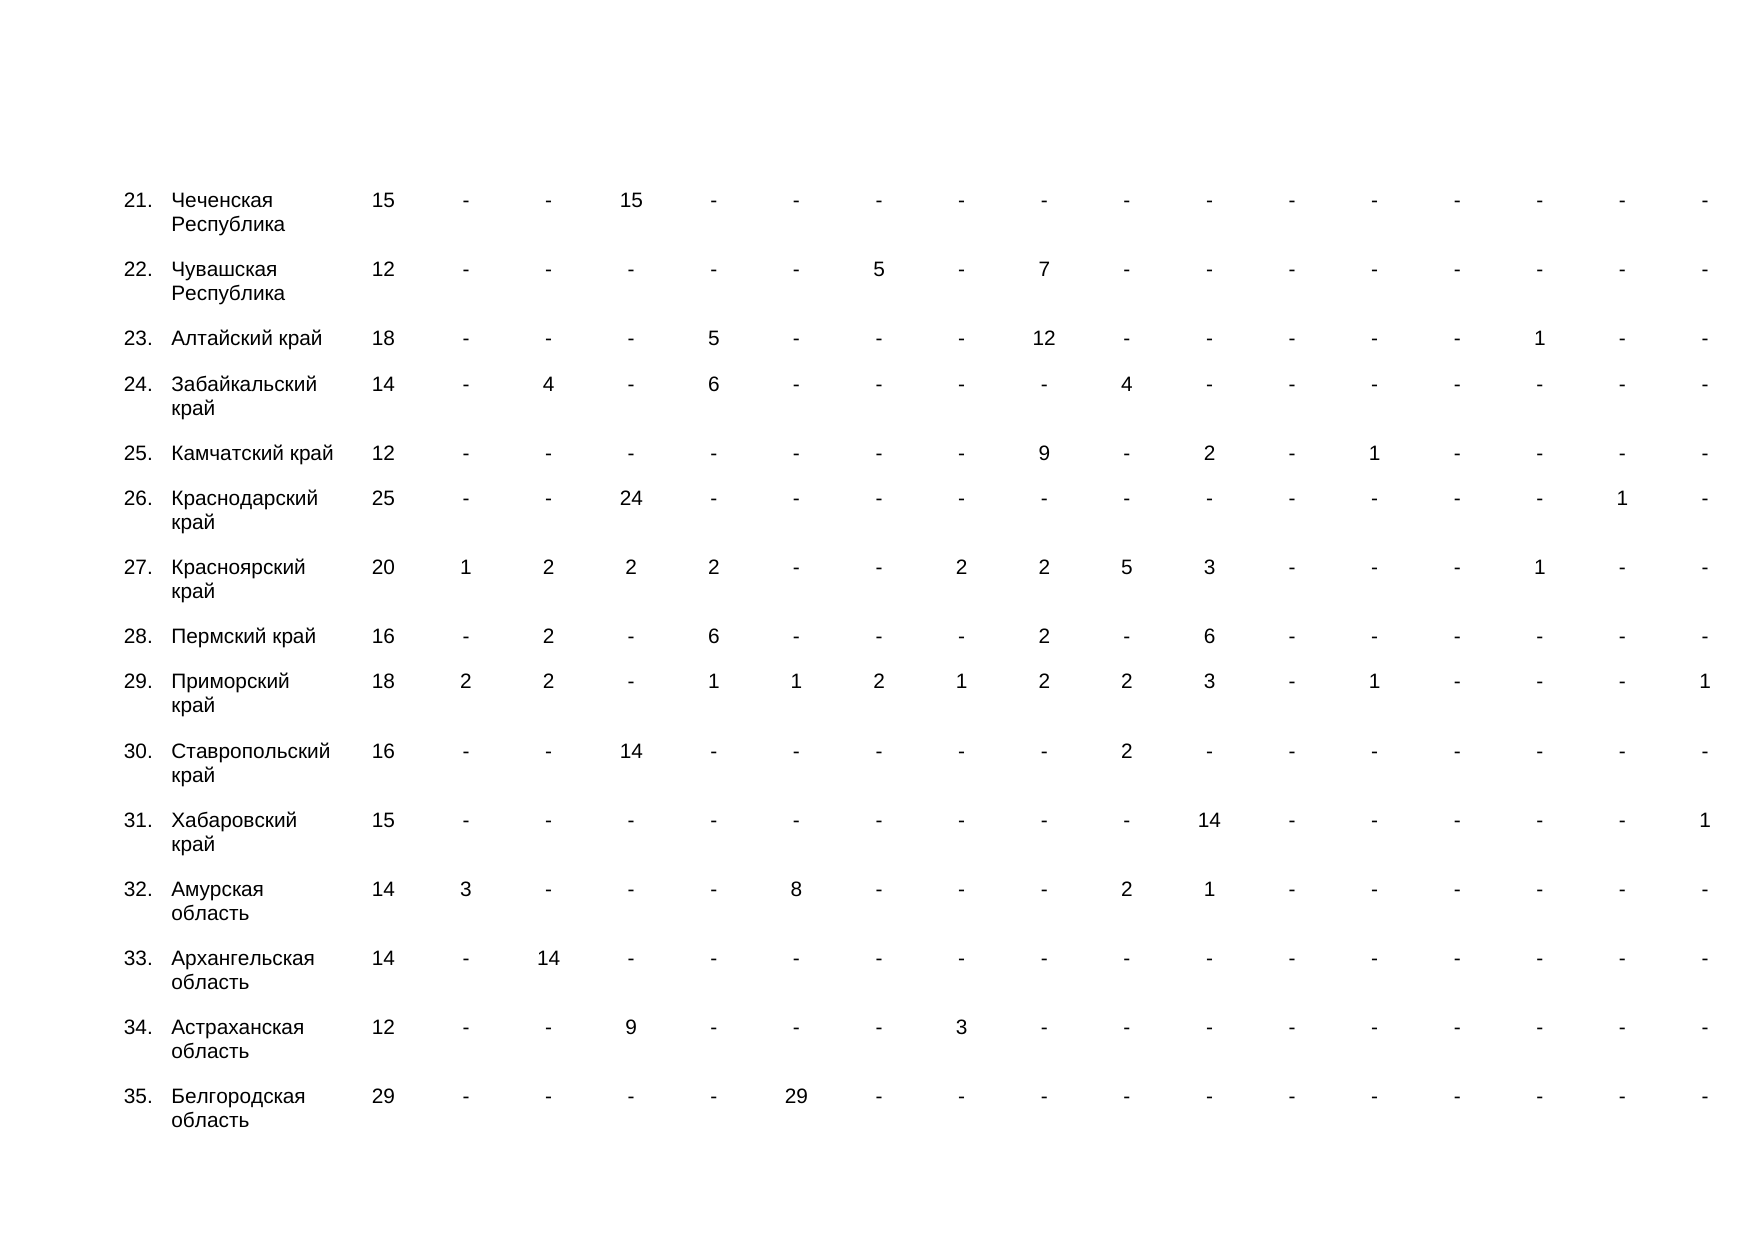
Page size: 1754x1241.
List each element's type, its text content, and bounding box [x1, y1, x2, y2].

table_cell - [838, 316, 920, 361]
table_cell 15 [590, 177, 672, 246]
table_cell - [1251, 475, 1333, 544]
table_cell 12 [342, 246, 424, 316]
table_cell - [920, 475, 1003, 544]
table_cell - [838, 614, 920, 659]
table_cell 29. [112, 659, 165, 728]
table_cell - [425, 361, 507, 430]
table_cell 2 [1003, 659, 1085, 728]
table_cell Ставропольский край [165, 728, 342, 797]
table_cell - [1416, 177, 1498, 246]
table_cell - [1003, 475, 1085, 544]
table_cell - [425, 614, 507, 659]
table_cell 18 [342, 659, 424, 728]
table_cell - [755, 361, 837, 430]
table_cell - [1664, 246, 1746, 316]
table_cell - [1416, 866, 1498, 935]
table_cell - [507, 1074, 590, 1143]
table_cell 28. [112, 614, 165, 659]
table_cell - [838, 177, 920, 246]
table_cell 34. [112, 1005, 165, 1074]
table_cell - [1664, 544, 1746, 613]
table_cell - [1664, 866, 1746, 935]
table_cell - [1168, 316, 1251, 361]
table_cell - [838, 935, 920, 1004]
table_cell - [1498, 659, 1581, 728]
table_cell - [1003, 935, 1085, 1004]
table_cell - [755, 430, 837, 475]
table_cell Белгородская область [165, 1074, 342, 1143]
table_cell 3 [920, 1005, 1003, 1074]
table_cell 6 [672, 361, 755, 430]
table_cell - [1664, 316, 1746, 361]
table_cell - [1581, 614, 1663, 659]
table_cell - [1333, 1074, 1416, 1143]
table_cell - [1251, 797, 1333, 866]
table_cell - [1498, 1005, 1581, 1074]
table_cell - [920, 430, 1003, 475]
table_cell 2 [838, 659, 920, 728]
table_cell Алтайский край [165, 316, 342, 361]
table_cell - [755, 177, 837, 246]
table_cell - [755, 935, 837, 1004]
table_cell - [1168, 728, 1251, 797]
table_cell 30. [112, 728, 165, 797]
table_cell - [1581, 544, 1663, 613]
table_cell 2 [507, 544, 590, 613]
table_cell - [1581, 430, 1663, 475]
table_cell - [1498, 361, 1581, 430]
table_cell - [1251, 430, 1333, 475]
table_cell - [838, 361, 920, 430]
table_cell 6 [1168, 614, 1251, 659]
table_cell 8 [755, 866, 837, 935]
table_cell - [507, 316, 590, 361]
table_cell 29 [342, 1074, 424, 1143]
table_cell - [755, 316, 837, 361]
table_cell 14 [1168, 797, 1251, 866]
table_cell - [1664, 475, 1746, 544]
table_cell - [838, 430, 920, 475]
table_cell - [1168, 361, 1251, 430]
table_cell - [920, 246, 1003, 316]
table_cell 16 [342, 614, 424, 659]
table_cell - [1333, 361, 1416, 430]
table_cell Забайкальский край [165, 361, 342, 430]
table_cell - [1003, 1074, 1085, 1143]
table_cell - [507, 1005, 590, 1074]
table_cell - [1251, 177, 1333, 246]
table_cell - [1251, 544, 1333, 613]
table_cell - [1085, 614, 1168, 659]
table_cell - [1003, 866, 1085, 935]
table_cell - [1664, 935, 1746, 1004]
table_cell - [920, 614, 1003, 659]
table_cell 18 [342, 316, 424, 361]
table_cell 33. [112, 935, 165, 1004]
table_cell 2 [920, 544, 1003, 613]
table_cell - [1664, 177, 1746, 246]
table_cell - [1251, 361, 1333, 430]
table_cell - [838, 728, 920, 797]
table_cell 16 [342, 728, 424, 797]
table_cell - [1416, 728, 1498, 797]
table_cell - [1251, 1074, 1333, 1143]
table_cell - [425, 316, 507, 361]
table_cell 14 [342, 866, 424, 935]
table_cell 12 [1003, 316, 1085, 361]
table_cell - [1333, 475, 1416, 544]
table_cell - [1251, 1005, 1333, 1074]
table_cell - [1664, 728, 1746, 797]
table_cell - [590, 614, 672, 659]
table_cell 2 [507, 614, 590, 659]
table_cell - [1333, 797, 1416, 866]
table_cell - [1498, 475, 1581, 544]
table_cell 1 [1664, 659, 1746, 728]
table_cell - [507, 866, 590, 935]
table_cell 1 [1333, 430, 1416, 475]
table_cell 2 [1003, 544, 1085, 613]
table_cell 24. [112, 361, 165, 430]
table_cell - [1003, 177, 1085, 246]
table_cell - [1664, 1005, 1746, 1074]
table_cell 9 [1003, 430, 1085, 475]
table_cell - [425, 1074, 507, 1143]
table_cell Пермский край [165, 614, 342, 659]
table_cell 14 [590, 728, 672, 797]
table_cell - [838, 1005, 920, 1074]
table_cell - [425, 797, 507, 866]
table_cell - [507, 246, 590, 316]
table_cell Амурская область [165, 866, 342, 935]
table_cell 15 [342, 177, 424, 246]
table_cell 1 [1664, 797, 1746, 866]
table_cell - [755, 728, 837, 797]
table_cell - [1085, 797, 1168, 866]
table_cell - [1251, 316, 1333, 361]
table_cell - [1498, 246, 1581, 316]
table_cell 5 [1085, 544, 1168, 613]
table_cell - [672, 430, 755, 475]
table_cell 20 [342, 544, 424, 613]
table_cell - [425, 1005, 507, 1074]
table_cell Камчатский край [165, 430, 342, 475]
table_cell - [1333, 1005, 1416, 1074]
table_cell 9 [590, 1005, 672, 1074]
table_cell - [1416, 430, 1498, 475]
table_cell 24 [590, 475, 672, 544]
table_cell Архангельская область [165, 935, 342, 1004]
table_cell - [1416, 1074, 1498, 1143]
table_cell - [1498, 614, 1581, 659]
table_cell - [1581, 1074, 1663, 1143]
table_cell - [425, 728, 507, 797]
table_cell 35. [112, 1074, 165, 1143]
table_cell Красноярский край [165, 544, 342, 613]
table_cell - [425, 475, 507, 544]
table_cell Краснодарский край [165, 475, 342, 544]
table_cell - [920, 316, 1003, 361]
table_cell - [1416, 935, 1498, 1004]
table_cell - [1416, 659, 1498, 728]
table_cell 29 [755, 1074, 837, 1143]
table_cell - [590, 1074, 672, 1143]
table_cell 1 [425, 544, 507, 613]
table_cell 6 [672, 614, 755, 659]
table_cell 14 [342, 935, 424, 1004]
table_cell - [1416, 316, 1498, 361]
table_cell 1 [672, 659, 755, 728]
table_cell - [1498, 728, 1581, 797]
table_cell - [1085, 246, 1168, 316]
table_cell Астраханская область [165, 1005, 342, 1074]
table_cell - [672, 1074, 755, 1143]
table_cell - [1333, 316, 1416, 361]
table_cell 1 [1333, 659, 1416, 728]
table_cell - [920, 866, 1003, 935]
table_cell - [1085, 316, 1168, 361]
table_cell - [1664, 430, 1746, 475]
table_cell - [1168, 177, 1251, 246]
table_cell - [590, 659, 672, 728]
table_cell 1 [755, 659, 837, 728]
table_cell - [755, 544, 837, 613]
table_cell - [838, 475, 920, 544]
table_cell - [1333, 246, 1416, 316]
table_cell - [590, 935, 672, 1004]
table_cell 2 [590, 544, 672, 613]
table_cell - [1333, 728, 1416, 797]
table_cell - [590, 866, 672, 935]
table_cell - [1581, 316, 1663, 361]
table_cell 4 [507, 361, 590, 430]
table_cell - [1168, 1005, 1251, 1074]
table_cell - [755, 614, 837, 659]
table_cell - [1416, 797, 1498, 866]
table_cell 7 [1003, 246, 1085, 316]
table_cell - [507, 177, 590, 246]
table_cell 1 [1498, 316, 1581, 361]
table_cell - [1003, 361, 1085, 430]
table_cell - [672, 1005, 755, 1074]
table_cell - [1581, 659, 1663, 728]
table_cell - [1251, 614, 1333, 659]
table_cell - [755, 797, 837, 866]
table_cell 2 [1168, 430, 1251, 475]
table_cell - [507, 475, 590, 544]
table_cell - [1581, 935, 1663, 1004]
table_cell 3 [1168, 544, 1251, 613]
table_cell 14 [342, 361, 424, 430]
table_cell 32. [112, 866, 165, 935]
table_cell 21. [112, 177, 165, 246]
table_cell 1 [1581, 475, 1663, 544]
table_cell - [755, 1005, 837, 1074]
table_cell 23. [112, 316, 165, 361]
table_cell - [920, 935, 1003, 1004]
table_cell - [920, 728, 1003, 797]
table_cell 15 [342, 797, 424, 866]
table_cell - [1664, 361, 1746, 430]
table_cell 27. [112, 544, 165, 613]
table_cell - [1498, 177, 1581, 246]
table_cell - [755, 475, 837, 544]
table_cell 2 [507, 659, 590, 728]
table_cell - [1085, 1005, 1168, 1074]
table_cell 2 [1085, 659, 1168, 728]
table_cell - [1498, 866, 1581, 935]
table_cell Чеченская Республика [165, 177, 342, 246]
table_cell Хабаровский край [165, 797, 342, 866]
table_cell - [1581, 797, 1663, 866]
table_cell - [1333, 544, 1416, 613]
table_cell - [1581, 246, 1663, 316]
table_cell - [590, 430, 672, 475]
table_cell - [672, 475, 755, 544]
table_cell - [507, 797, 590, 866]
table_cell - [1498, 1074, 1581, 1143]
table_cell - [1251, 246, 1333, 316]
table_cell - [1085, 475, 1168, 544]
table_cell - [672, 866, 755, 935]
table_cell - [507, 430, 590, 475]
table_cell - [1085, 177, 1168, 246]
table_cell - [1003, 1005, 1085, 1074]
table_cell - [920, 797, 1003, 866]
table_cell - [1333, 866, 1416, 935]
table_cell - [425, 935, 507, 1004]
table_cell - [425, 430, 507, 475]
table_cell - [838, 1074, 920, 1143]
table_cell - [1251, 659, 1333, 728]
table_cell 3 [1168, 659, 1251, 728]
table_cell 31. [112, 797, 165, 866]
table_cell - [672, 728, 755, 797]
table_cell - [1003, 728, 1085, 797]
table_cell 1 [1168, 866, 1251, 935]
table_cell - [1333, 614, 1416, 659]
table_cell 2 [672, 544, 755, 613]
table_cell - [1416, 1005, 1498, 1074]
table_cell 12 [342, 1005, 424, 1074]
table_cell 1 [920, 659, 1003, 728]
table_cell 4 [1085, 361, 1168, 430]
table_cell - [1168, 246, 1251, 316]
table_cell - [920, 1074, 1003, 1143]
table_cell 5 [838, 246, 920, 316]
table_cell - [1664, 614, 1746, 659]
table_cell - [838, 866, 920, 935]
table_cell - [672, 797, 755, 866]
table_cell - [1251, 866, 1333, 935]
table_cell 22. [112, 246, 165, 316]
table_cell - [590, 797, 672, 866]
table_cell - [1168, 935, 1251, 1004]
table_cell Приморский край [165, 659, 342, 728]
table_cell - [672, 246, 755, 316]
table_cell - [1416, 246, 1498, 316]
table_cell - [1251, 728, 1333, 797]
table_cell - [672, 177, 755, 246]
table_cell - [920, 177, 1003, 246]
table_cell Чувашская Республика [165, 246, 342, 316]
table_cell 25 [342, 475, 424, 544]
table_cell - [425, 177, 507, 246]
table_cell 5 [672, 316, 755, 361]
table_cell - [1581, 361, 1663, 430]
table_cell 2 [1085, 866, 1168, 935]
table_cell - [1416, 361, 1498, 430]
table_cell - [1581, 728, 1663, 797]
table_cell - [672, 935, 755, 1004]
table_cell 2 [425, 659, 507, 728]
table_cell - [838, 797, 920, 866]
table_cell - [590, 361, 672, 430]
table_cell - [1168, 1074, 1251, 1143]
table_cell 14 [507, 935, 590, 1004]
table_cell - [1085, 430, 1168, 475]
table_cell 12 [342, 430, 424, 475]
table_cell - [1333, 177, 1416, 246]
table_cell - [1581, 866, 1663, 935]
table_cell - [1416, 614, 1498, 659]
table_cell - [1581, 177, 1663, 246]
table_cell - [1085, 935, 1168, 1004]
table_cell 2 [1085, 728, 1168, 797]
table_cell - [1416, 544, 1498, 613]
table_cell 2 [1003, 614, 1085, 659]
table_cell - [1416, 475, 1498, 544]
table_cell - [1251, 935, 1333, 1004]
table_cell - [590, 316, 672, 361]
table_cell - [1498, 935, 1581, 1004]
table_cell - [1498, 430, 1581, 475]
table_cell - [1003, 797, 1085, 866]
table_cell - [1085, 1074, 1168, 1143]
table_cell 25. [112, 430, 165, 475]
table_cell - [1664, 1074, 1746, 1143]
table_cell - [1498, 797, 1581, 866]
table_cell - [1168, 475, 1251, 544]
table_cell 3 [425, 866, 507, 935]
table_cell - [590, 246, 672, 316]
table_cell 26. [112, 475, 165, 544]
table_cell 1 [1498, 544, 1581, 613]
table_cell - [425, 246, 507, 316]
table_cell - [755, 246, 837, 316]
table_cell - [838, 544, 920, 613]
table_cell - [1581, 1005, 1663, 1074]
table_cell - [920, 361, 1003, 430]
table_cell - [507, 728, 590, 797]
table_cell - [1333, 935, 1416, 1004]
